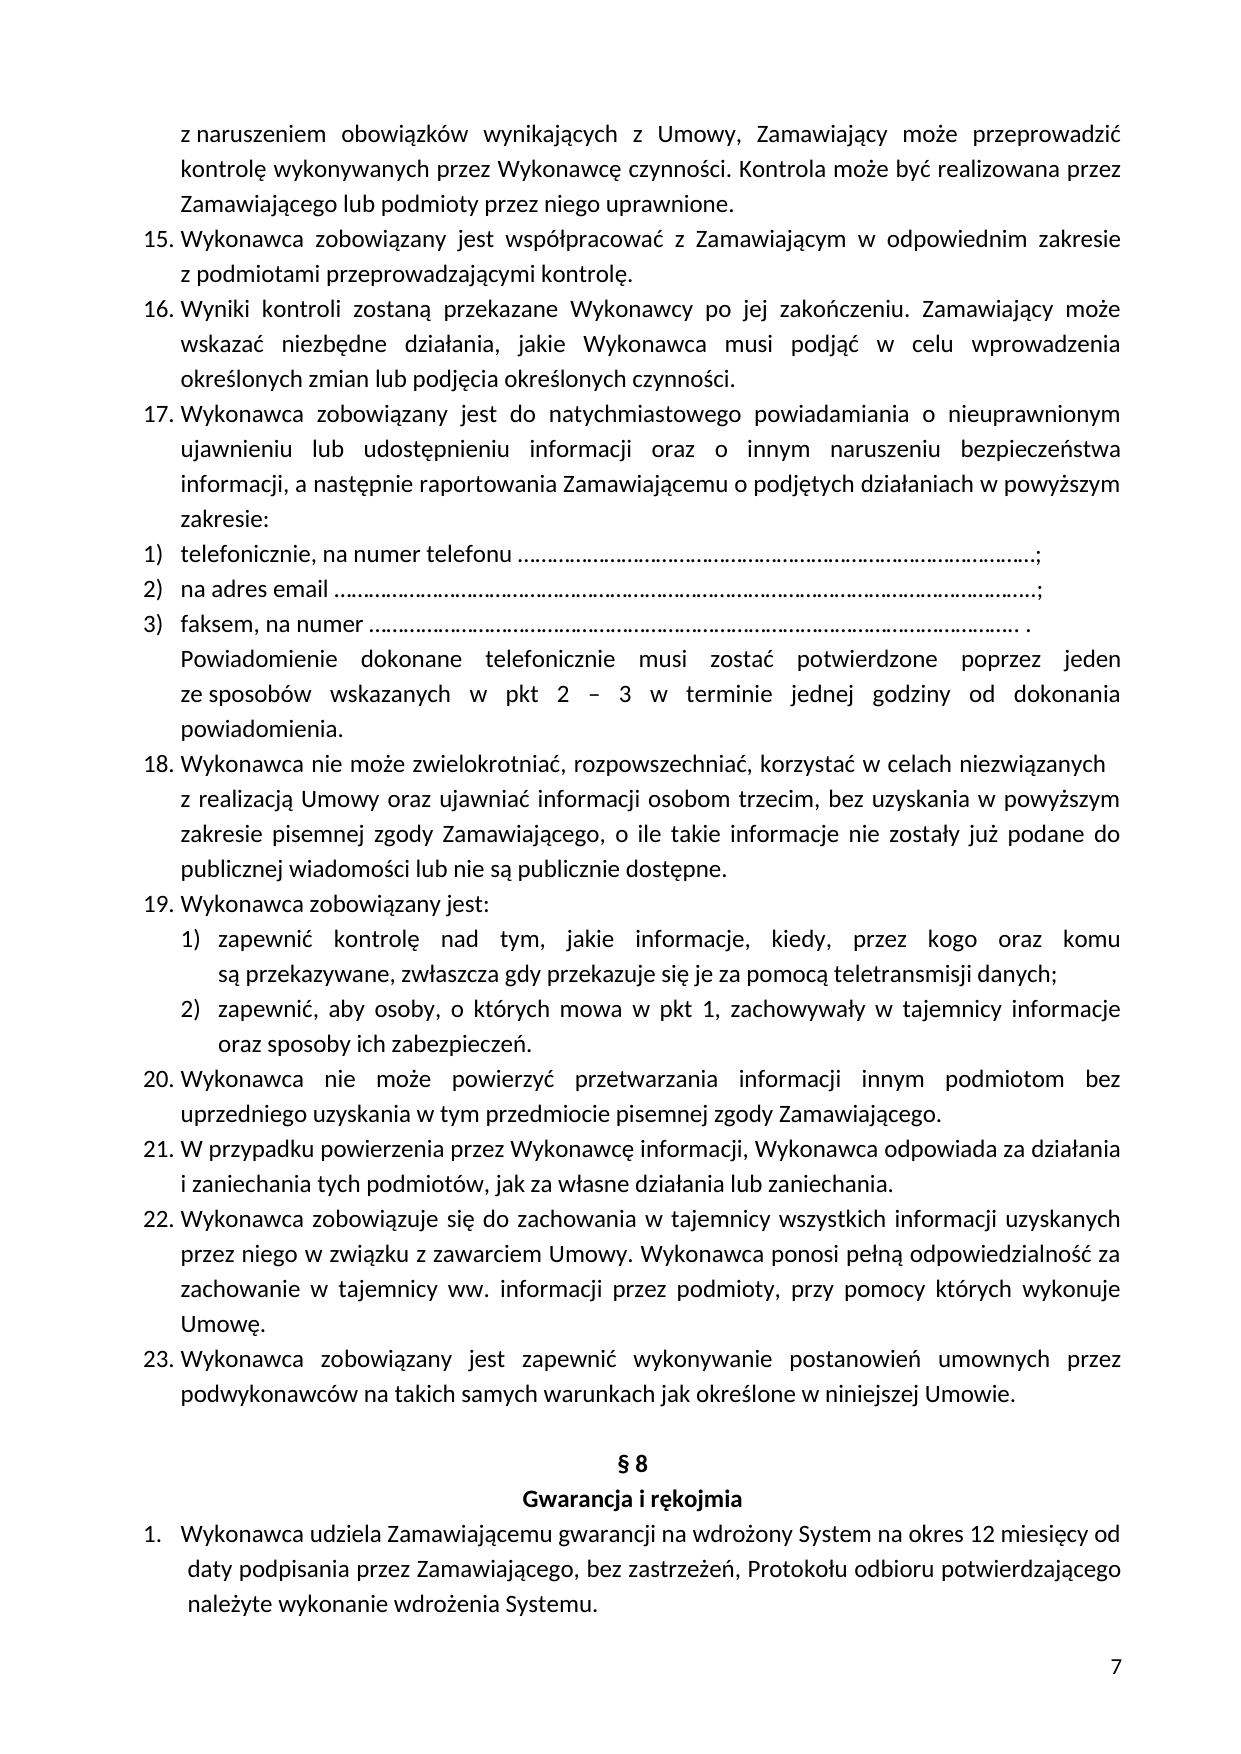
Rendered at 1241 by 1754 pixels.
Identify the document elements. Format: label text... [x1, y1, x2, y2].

list Wykonawca nie może powierzyć przetwarzania informacji innym podmiotom bez uprzedniego uzyskania w tym przedmiocie pisemnej zgody Zamawiającego. [143, 1063, 1122, 1129]
list Wykonawca udziela Zamawiającemu gwarancji na wdrożony System na okres 12 miesięcy od daty podpisania przez Zamawiającego, bez zastrzeżeń, Protokołu odbioru potwierdzającego należyte wykonanie wdrożenia Systemu. [143, 1518, 1122, 1619]
list zapewnić kontrolę nad tym, jakie informacje, kiedy, przez kogo oraz komu są przekazywane, zwłaszcza gdy przekazuje się je za pomocą teletransmisji danych; [180, 923, 1122, 989]
list faksem, na numer ………………………………………………………………………………………………….. . [143, 608, 1122, 639]
text Powiadomienie dokonane telefonicznie musi zostać potwierdzone poprzez jeden ze sposobów wskazanych w pkt 2 – 3 w terminie jednej godziny od dokonania powiadomienia. [180, 643, 1122, 744]
list telefonicznie, na numer telefonu ………………………………………………………………………………; [143, 538, 1122, 569]
list Wykonawca zobowiązany jest współpracować z Zamawiającym w odpowiednim zakresie z podmiotami przeprowadzającymi kontrolę. [143, 223, 1122, 289]
list Wykonawca zobowiązany jest do natychmiastowego powiadamiania o nieuprawnionym ujawnieniu lub udostępnieniu informacji oraz o innym naruszeniu bezpieczeństwa informacji, a następnie raportowania Zamawiającemu o podjętych działaniach w powyższym zakresie: [143, 398, 1122, 534]
list na adres email …………………………………………………………………………………………………………..; [143, 573, 1122, 604]
list Wykonawca zobowiązany jest: [143, 888, 1122, 919]
list Wykonawca nie może zwielokrotniać, rozpowszechniać, korzystać w celach niezwiązanych z realizacją Umowy oraz ujawniać informacji osobom trzecim, bez uzyskania w powyższym zakresie pisemnej zgody Zamawiającego, o ile takie informacje nie zostały już podane do publicznej wiadomości lub nie są publicznie dostępne. [143, 748, 1122, 884]
text § 8 [143, 1448, 1122, 1479]
list Wykonawca zobowiązany jest zapewnić wykonywanie postanowień umownych przez podwykonawców na takich samych warunkach jak określone w niniejszej Umowie. [143, 1343, 1122, 1409]
list Wykonawca zobowiązuje się do zachowania w tajemnicy wszystkich informacji uzyskanych przez niego w związku z zawarciem Umowy. Wykonawca ponosi pełną odpowiedzialność za zachowanie w tajemnicy ww. informacji przez podmioty, przy pomocy których wykonuje Umowę. [143, 1203, 1122, 1339]
list zapewnić, aby osoby, o których mowa w pkt 1, zachowywały w tajemnicy informacje oraz sposoby ich zabezpieczeń. [180, 993, 1122, 1059]
list Wyniki kontroli zostaną przekazane Wykonawcy po jej zakończeniu. Zamawiający może wskazać niezbędne działania, jakie Wykonawca musi podjąć w celu wprowadzenia określonych zmian lub podjęcia określonych czynności. [143, 293, 1122, 394]
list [143, 118, 1122, 219]
text Gwarancja i rękojmia [143, 1483, 1122, 1514]
list W przypadku powierzenia przez Wykonawcę informacji, Wykonawca odpowiada za działania i zaniechania tych podmiotów, jak za własne działania lub zaniechania. [143, 1133, 1122, 1199]
